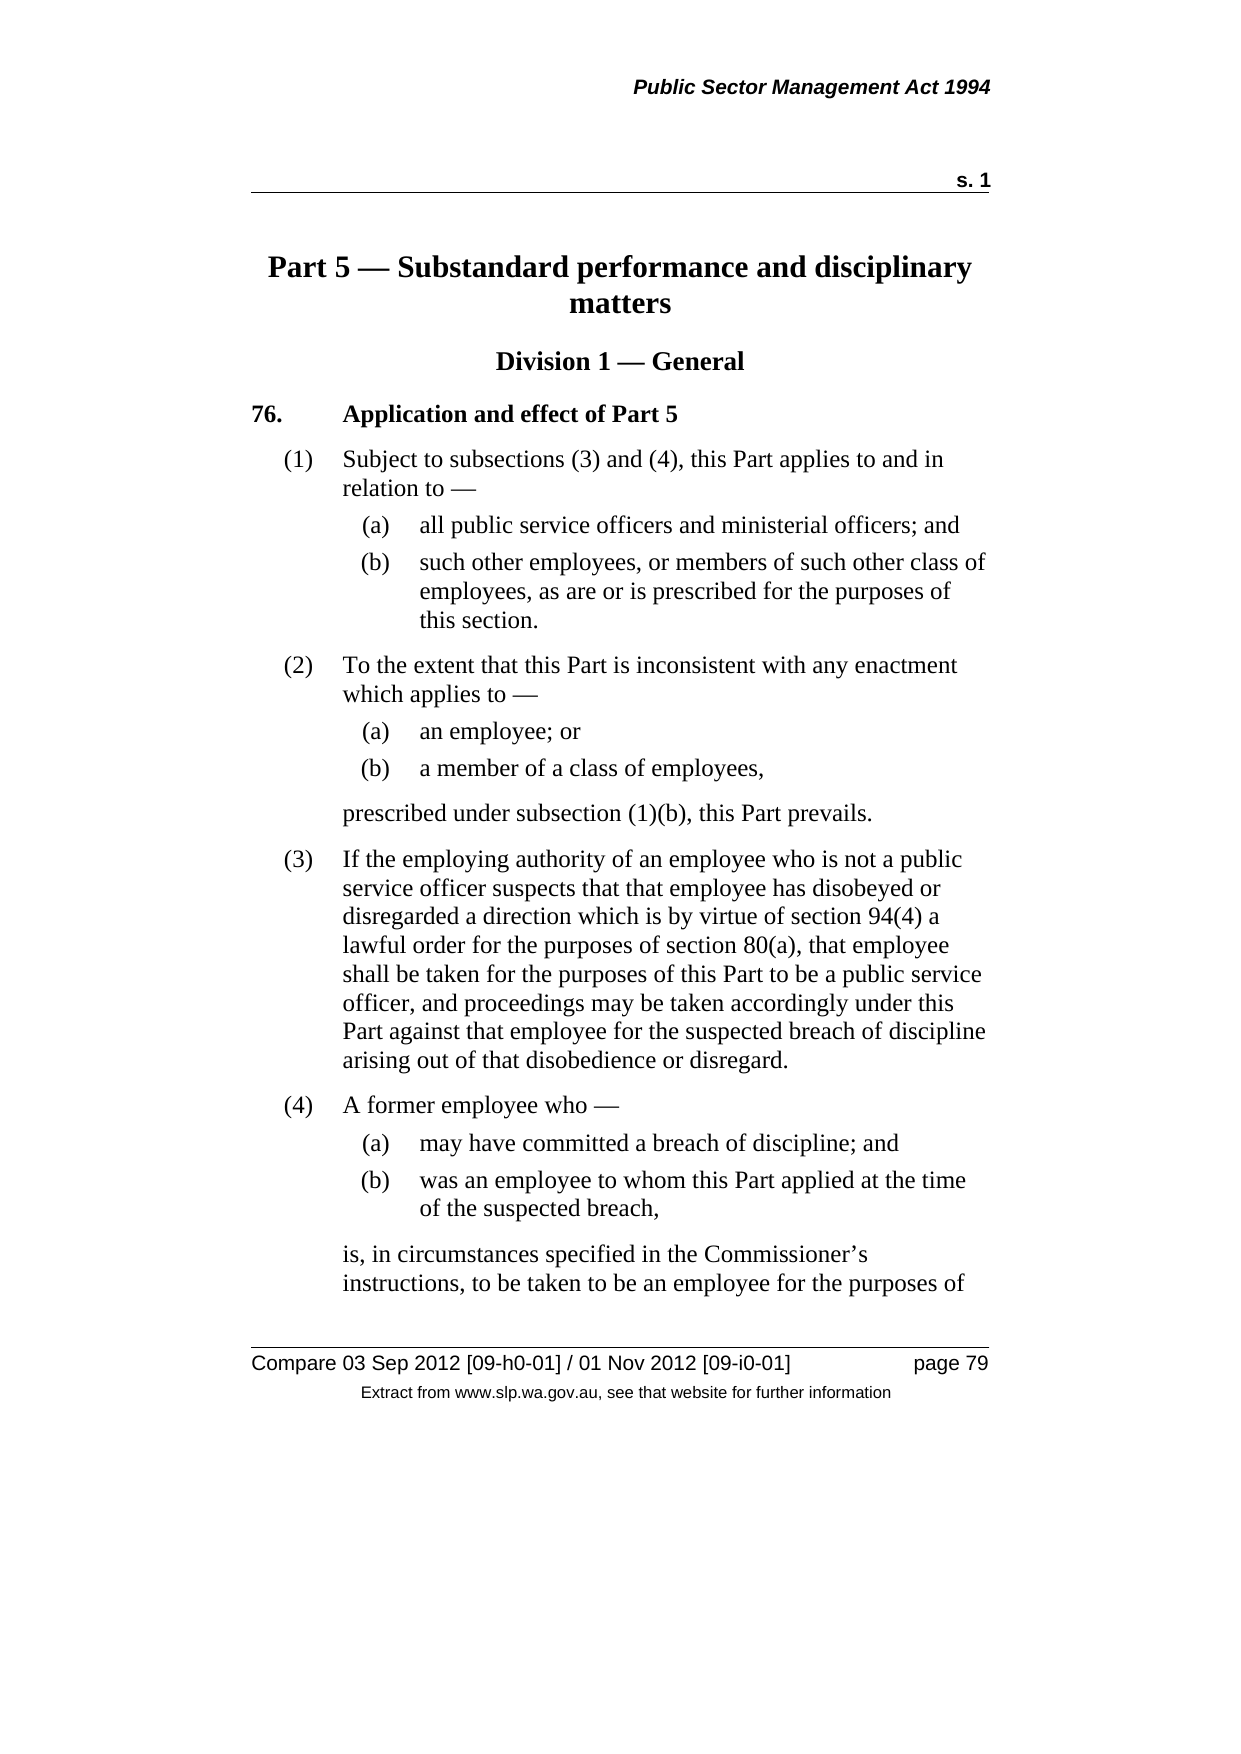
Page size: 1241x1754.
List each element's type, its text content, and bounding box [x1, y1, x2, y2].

text (a) an employee; or [251, 716, 989, 745]
subtitle 76. Application and effect of Part 5 [251, 399, 989, 428]
text prescribed under subsection (1)(b), this Part prevails. [251, 798, 989, 827]
text (b) was an employee to whom this Part applied at the time of the suspected breach, [251, 1165, 989, 1222]
text (1) Subject to subsections (3) and (4), this Part applies to and in relation to — [251, 444, 989, 502]
text (b) such other employees, or members of such other class of employees, as are or is prescribed for the purposes of this section. [251, 547, 989, 633]
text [251, 1239, 989, 1296]
text (3) If the employing authority of an employee who is not a public service officer suspects that that employee has disobeyed or disregarded a direction which is by virtue of section 94(4) a lawful order for the purposes of section 80(a), that employee shall be taken for the purposes of this Part to be a public service officer, and proceedings may be taken accordingly under this Part against that employee for the suspected breach of discipline arising out of that disobedience or disregard. [251, 844, 989, 1074]
text (b) a member of a class of employees, [251, 753, 989, 782]
text (a) may have committed a breach of discipline; and [251, 1128, 989, 1156]
text (a) all public service officers and ministerial officers; and [251, 510, 989, 539]
text (4) A former employee who — [251, 1091, 989, 1119]
subtitle Division 1 — General [251, 345, 989, 376]
text (2) To the extent that this Part is inconsistent with any enactment which applies to — [251, 650, 989, 708]
subtitle Part 5 — Substandard performance and disciplinary matters [251, 248, 989, 320]
